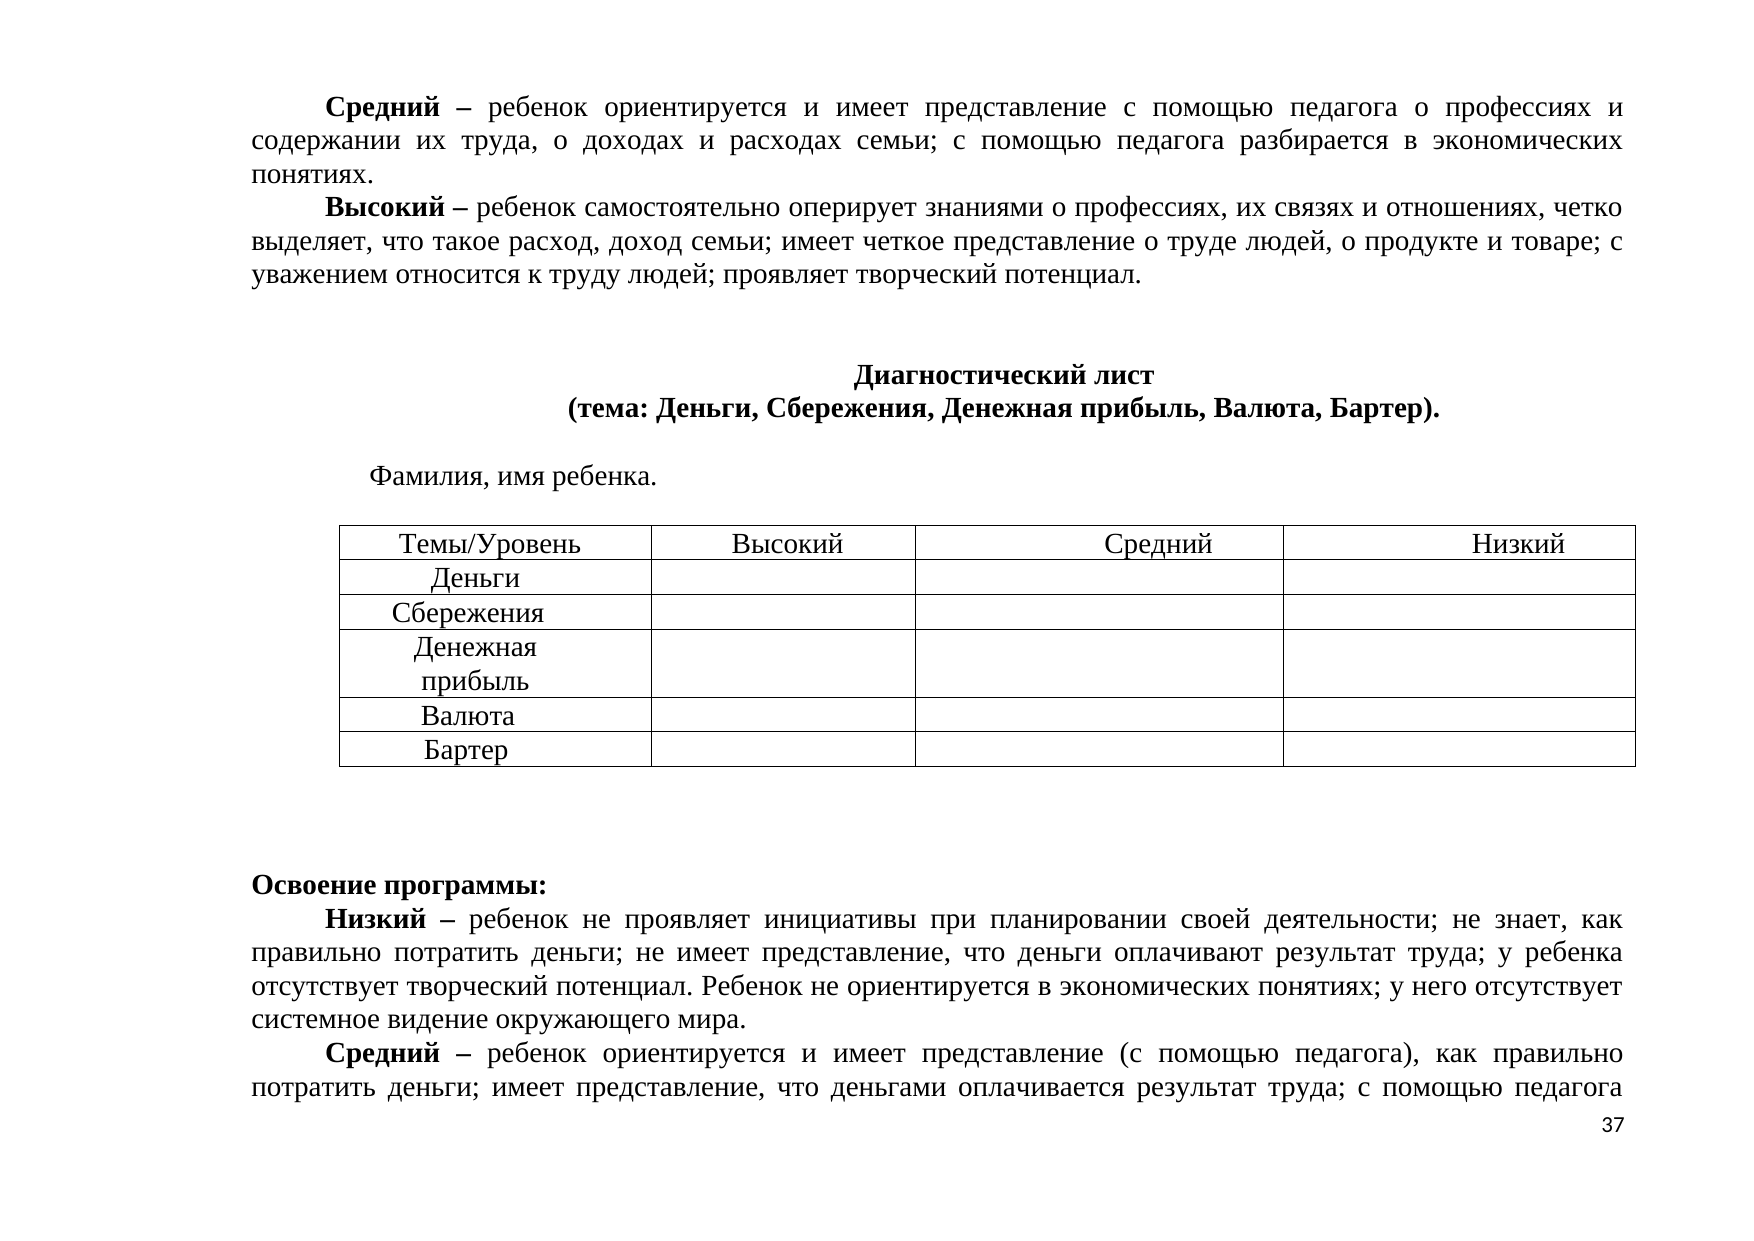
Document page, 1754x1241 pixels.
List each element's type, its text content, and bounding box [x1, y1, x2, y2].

table_header Темы/Уровень [340, 526, 651, 559]
text Фамилия, имя ребенка. [369, 458, 1565, 491]
table_cell [916, 560, 1283, 594]
text (тема: Деньги, Сбережения, Денежная прибыль, Валюта, Бартер). [369, 391, 1565, 424]
table_cell Сбережения [340, 595, 651, 628]
text Высокий – ребенок самостоятельно оперирует знаниями о профессиях, их связях и отношениях, четко выделяет, что такое расход, доход семьи; имеет четкое представление о труде людей, о продукте и товаре; с уважением относится к труду людей; проявляет творческий потенциал. [251, 189, 1624, 290]
table_cell Бартер [340, 732, 651, 766]
table_cell [916, 630, 1283, 697]
table_header Средний [916, 526, 1283, 559]
table_header Высокий [652, 526, 915, 559]
table_header Низкий [1284, 526, 1635, 559]
table_cell [652, 732, 915, 766]
text Средний – ребенок ориентируется и имеет представление с помощью педагога о профессиях и содержании их труда, о доходах и расходах семьи; с помощью педагога разбирается в экономических понятиях. [251, 89, 1624, 189]
table_cell Валюта [340, 698, 651, 731]
table_cell Деньги [340, 560, 651, 594]
table_cell [916, 698, 1283, 731]
table_cell [1284, 630, 1635, 697]
text Освоение программы: [251, 867, 1624, 901]
table_cell [652, 630, 915, 697]
table_cell [1284, 595, 1635, 628]
table_cell [1284, 560, 1635, 594]
table_cell [916, 595, 1283, 628]
table_cell [916, 732, 1283, 766]
table_cell [1284, 732, 1635, 766]
table_cell [652, 698, 915, 731]
table_cell [652, 595, 915, 628]
table_cell Денежная прибыль [340, 630, 651, 697]
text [251, 1035, 1624, 1102]
table_cell [1284, 698, 1635, 731]
text Диагностический лист [369, 357, 1565, 391]
table_cell [652, 560, 915, 594]
text Низкий – ребенок не проявляет инициативы при планировании своей деятельности; не знает, как правильно потратить деньги; не имеет представление, что деньги оплачивают результат труда; у ребенка отсутствует творческий потенциал. Ребенок не ориентируется в экономических понятиях; у него отсутствует системное видение окружающего мира. [251, 901, 1624, 1035]
